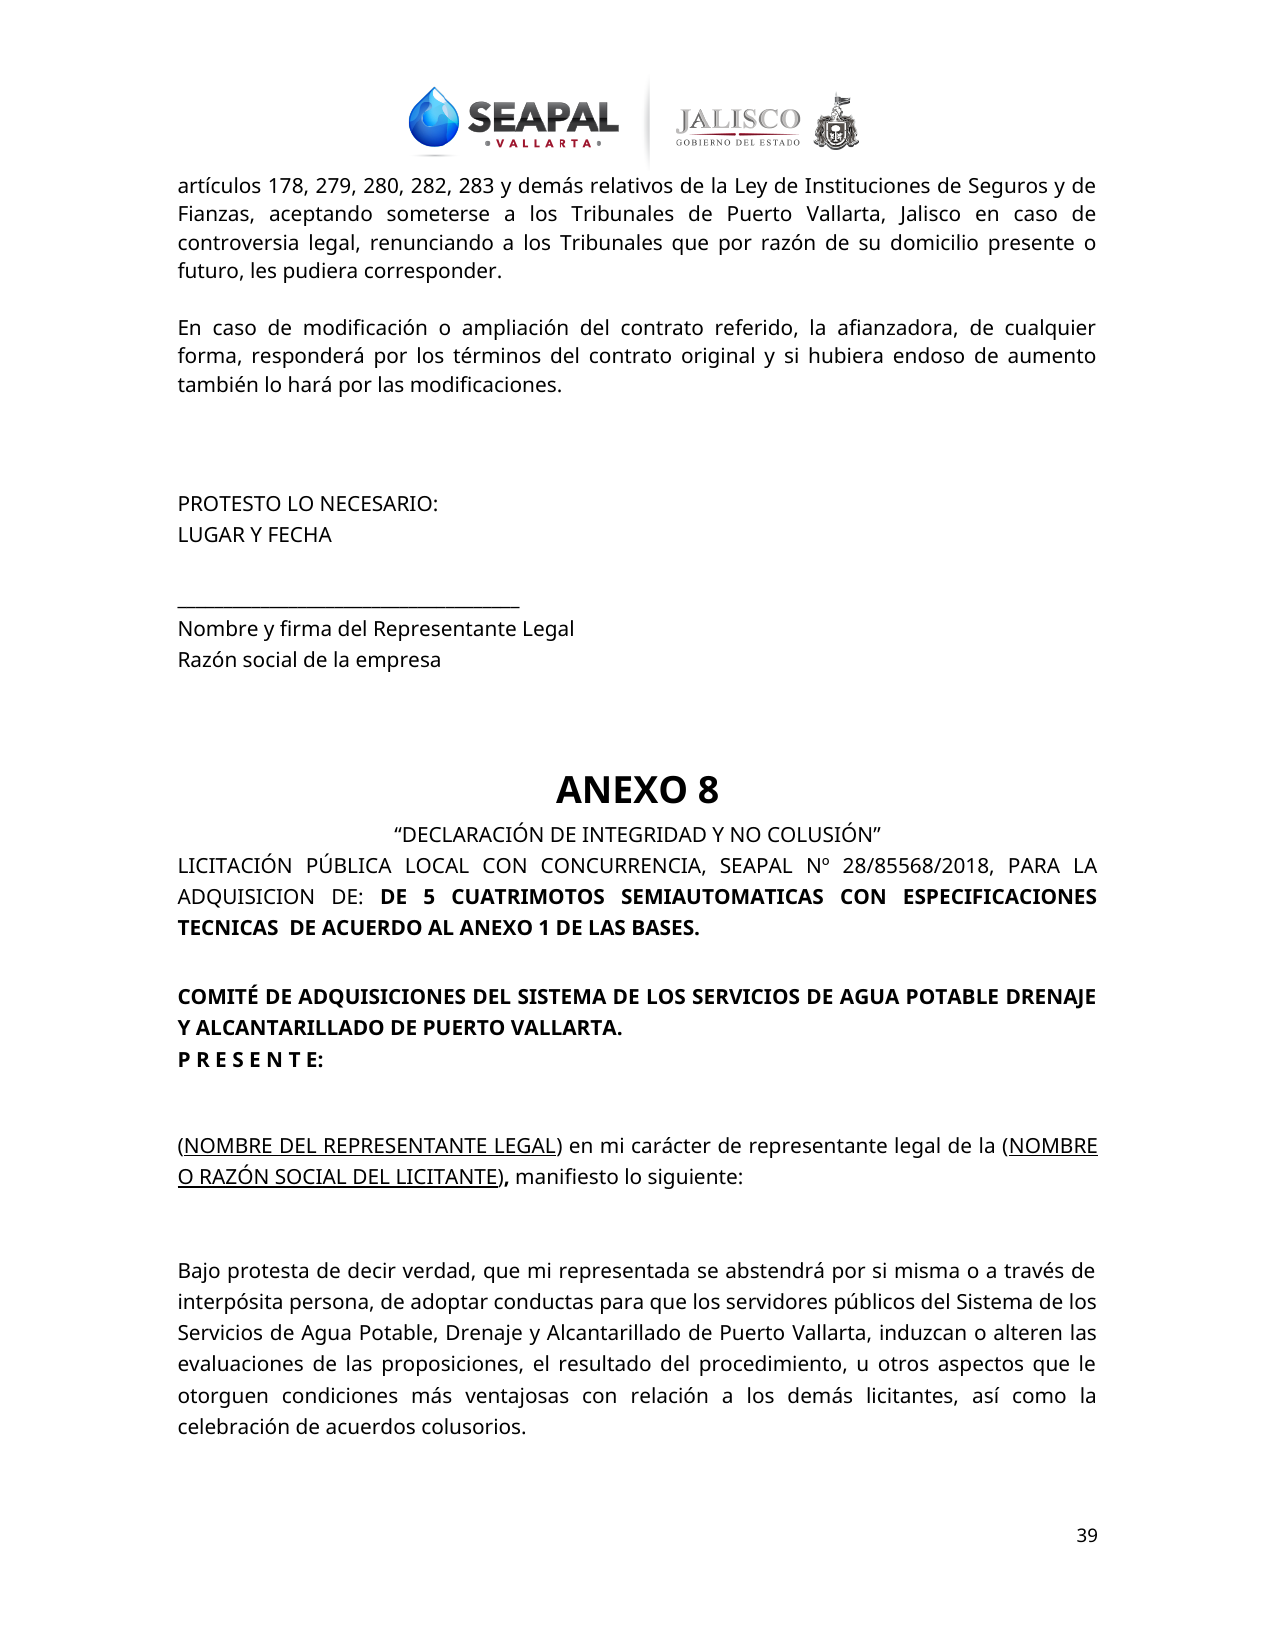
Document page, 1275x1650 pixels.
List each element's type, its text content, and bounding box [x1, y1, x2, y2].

text P R E S E N T E: [177, 1045, 1098, 1073]
text (NOMBRE DEL REPRESENTANTE LEGAL) en mi carácter de representante legal de la (NOMBRE O RAZÓN SOCIAL DEL LICITANTE), manifiesto lo siguiente: [177, 1131, 1098, 1191]
text _____________________________________ [177, 583, 1098, 612]
text En caso de modificación o ampliación del contrato referido, la afianzadora, de cualquier forma, responderá por los términos del contrato original y si hubiera endoso de aumento también lo hará por las modificaciones. [177, 313, 1098, 398]
text Nombre y firma del Representante Legal [177, 614, 1098, 643]
text LICITACIÓN PÚBLICA LOCAL CON CONCURRENCIA, SEAPAL Nº 28/85568/2018, PARA LA ADQUISICION DE: DE 5 CUATRIMOTOS SEMIAUTOMATICAS CON ESPECIFICACIONES TECNICAS DE ACUERDO AL ANEXO 1 DE LAS BASES. [177, 851, 1098, 942]
text PROTESTO LO NECESARIO: [177, 489, 1098, 518]
text Razón social de la empresa [177, 646, 1098, 674]
text LUGAR Y FECHA [177, 521, 1098, 549]
text “DECLARACIÓN DE INTEGRIDAD Y NO COLUSIÓN” [177, 820, 1098, 848]
picture [406, 73, 869, 171]
text ANEXO 8 [177, 764, 1098, 815]
text COMITÉ DE ADQUISICIONES DEL SISTEMA DE LOS SERVICIOS DE AGUA POTABLE DRENAJE Y ALCANTARILLADO DE PUERTO VALLARTA. [177, 982, 1098, 1042]
text Bajo protesta de decir verdad, que mi representada se abstendrá por si misma o a través de interpósita persona, de adoptar conductas para que los servidores públicos del Sistema de los Servicios de Agua Potable, Drenaje y Alcantarillado de Puerto Vallarta, induzcan o alteren las evaluaciones de las proposiciones, el resultado del procedimiento, u otros aspectos que le otorguen condiciones más ventajosas con relación a los demás licitantes, así como la celebración de acuerdos colusorios. [177, 1256, 1098, 1441]
